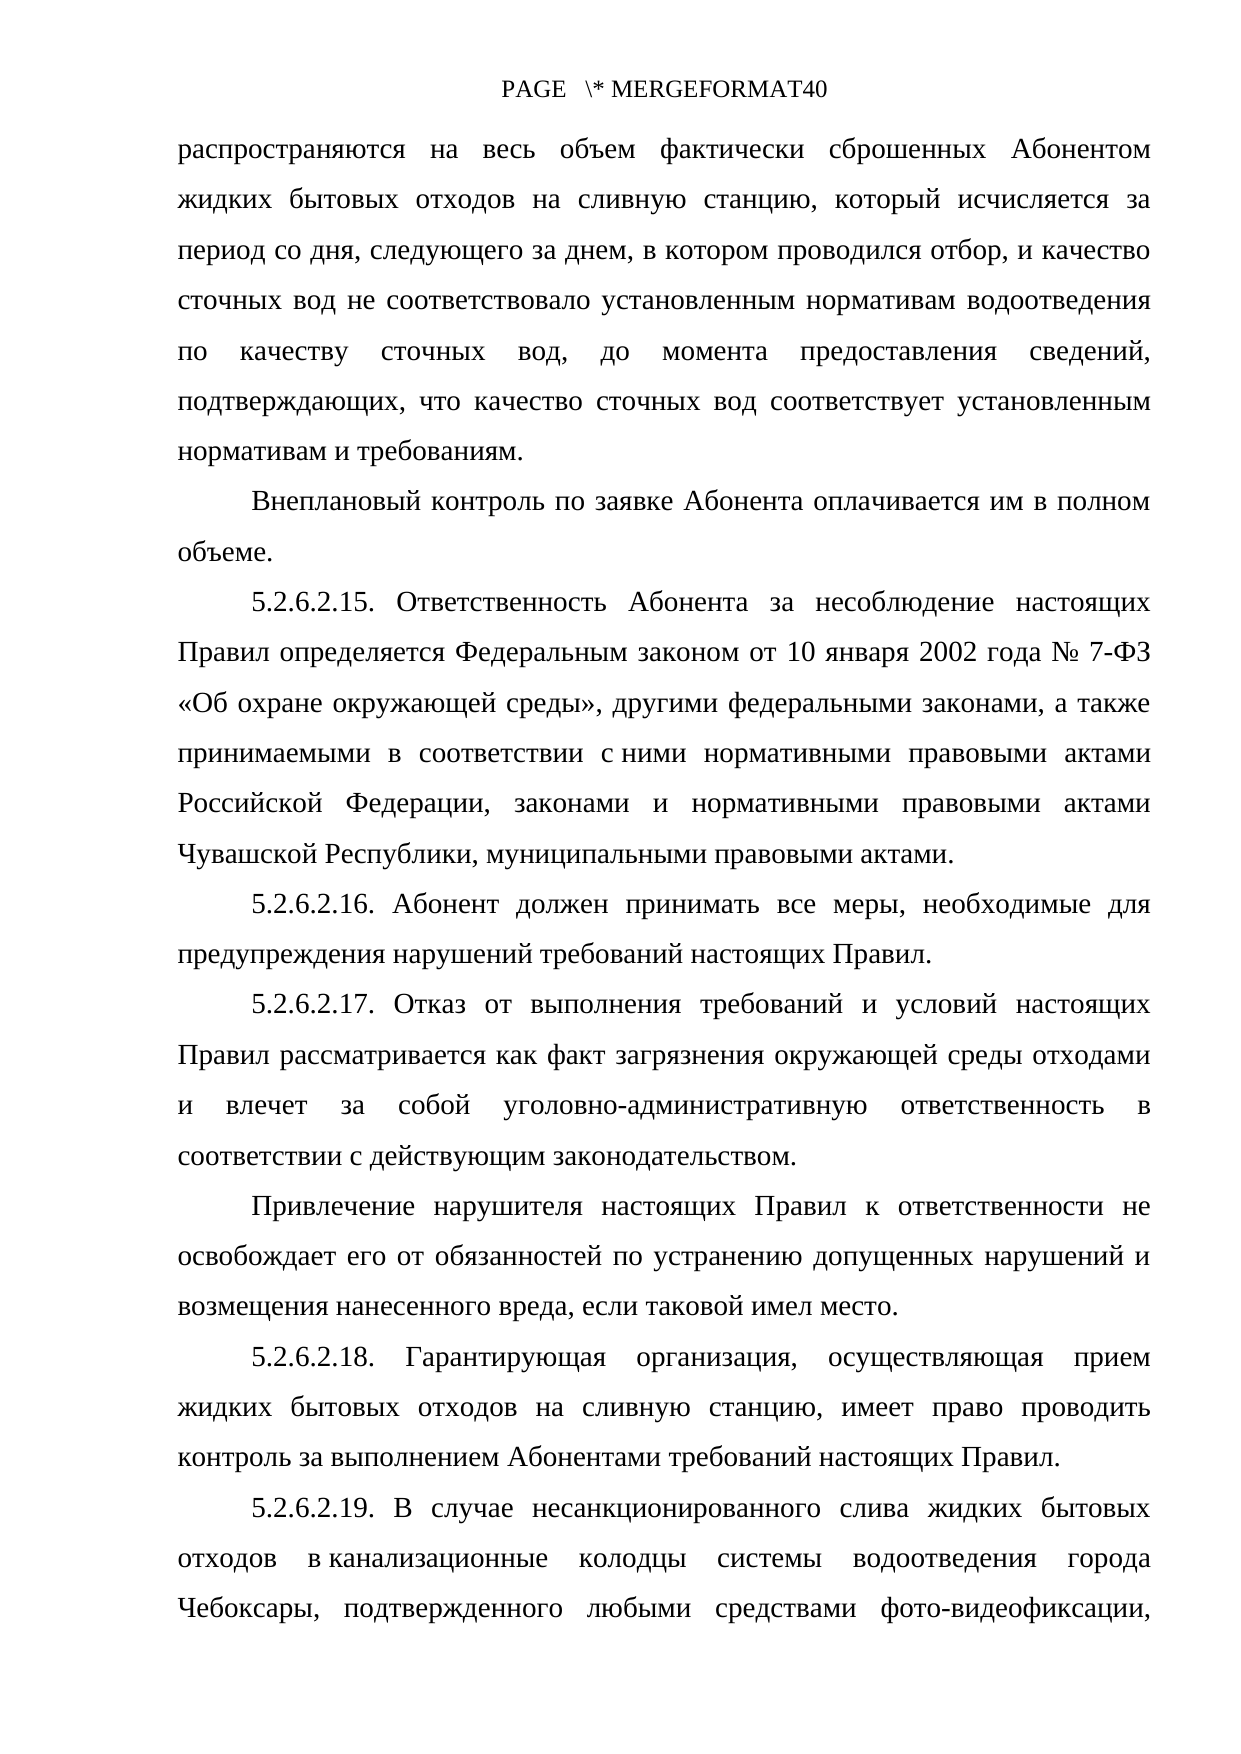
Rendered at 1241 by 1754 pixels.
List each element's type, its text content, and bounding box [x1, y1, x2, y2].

text 5.2.6.2.17. Отказ от выполнения требований и условий настоящих Правил рассматривается как факт загрязнения окружающей среды отходами и влечет за собой уголовно-административную ответственность в соответствии с действующим законодательством. [177, 987, 1152, 1171]
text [177, 1490, 1152, 1624]
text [177, 131, 1152, 467]
text 5.2.6.2.15. Ответственность Абонента за несоблюдение настоящих Правил определяется Федеральным законом от 10 января 2002 года № 7-ФЗ «Об охране окружающей среды», другими федеральными законами, а также принимаемыми в соответствии с ними нормативными правовыми актами Российской Федерации, законами и нормативными правовыми актами Чувашской Республики, муниципальными правовыми актами. [177, 584, 1152, 869]
text 5.2.6.2.18. Гарантирующая организация, осуществляющая прием жидких бытовых отходов на сливную станцию, имеет право проводить контроль за выполнением Абонентами требований настоящих Правил. [177, 1339, 1152, 1473]
text 5.2.6.2.16. Абонент должен принимать все меры, необходимые для предупреждения нарушений требований настоящих Правил. [177, 886, 1152, 970]
text Внеплановый контроль по заявке Абонента оплачивается им в полном объеме. [177, 483, 1152, 567]
text Привлечение нарушителя настоящих Правил к ответственности не освобождает его от обязанностей по устранению допущенных нарушений и возмещения нанесенного вреда, если таковой имел место. [177, 1188, 1152, 1322]
